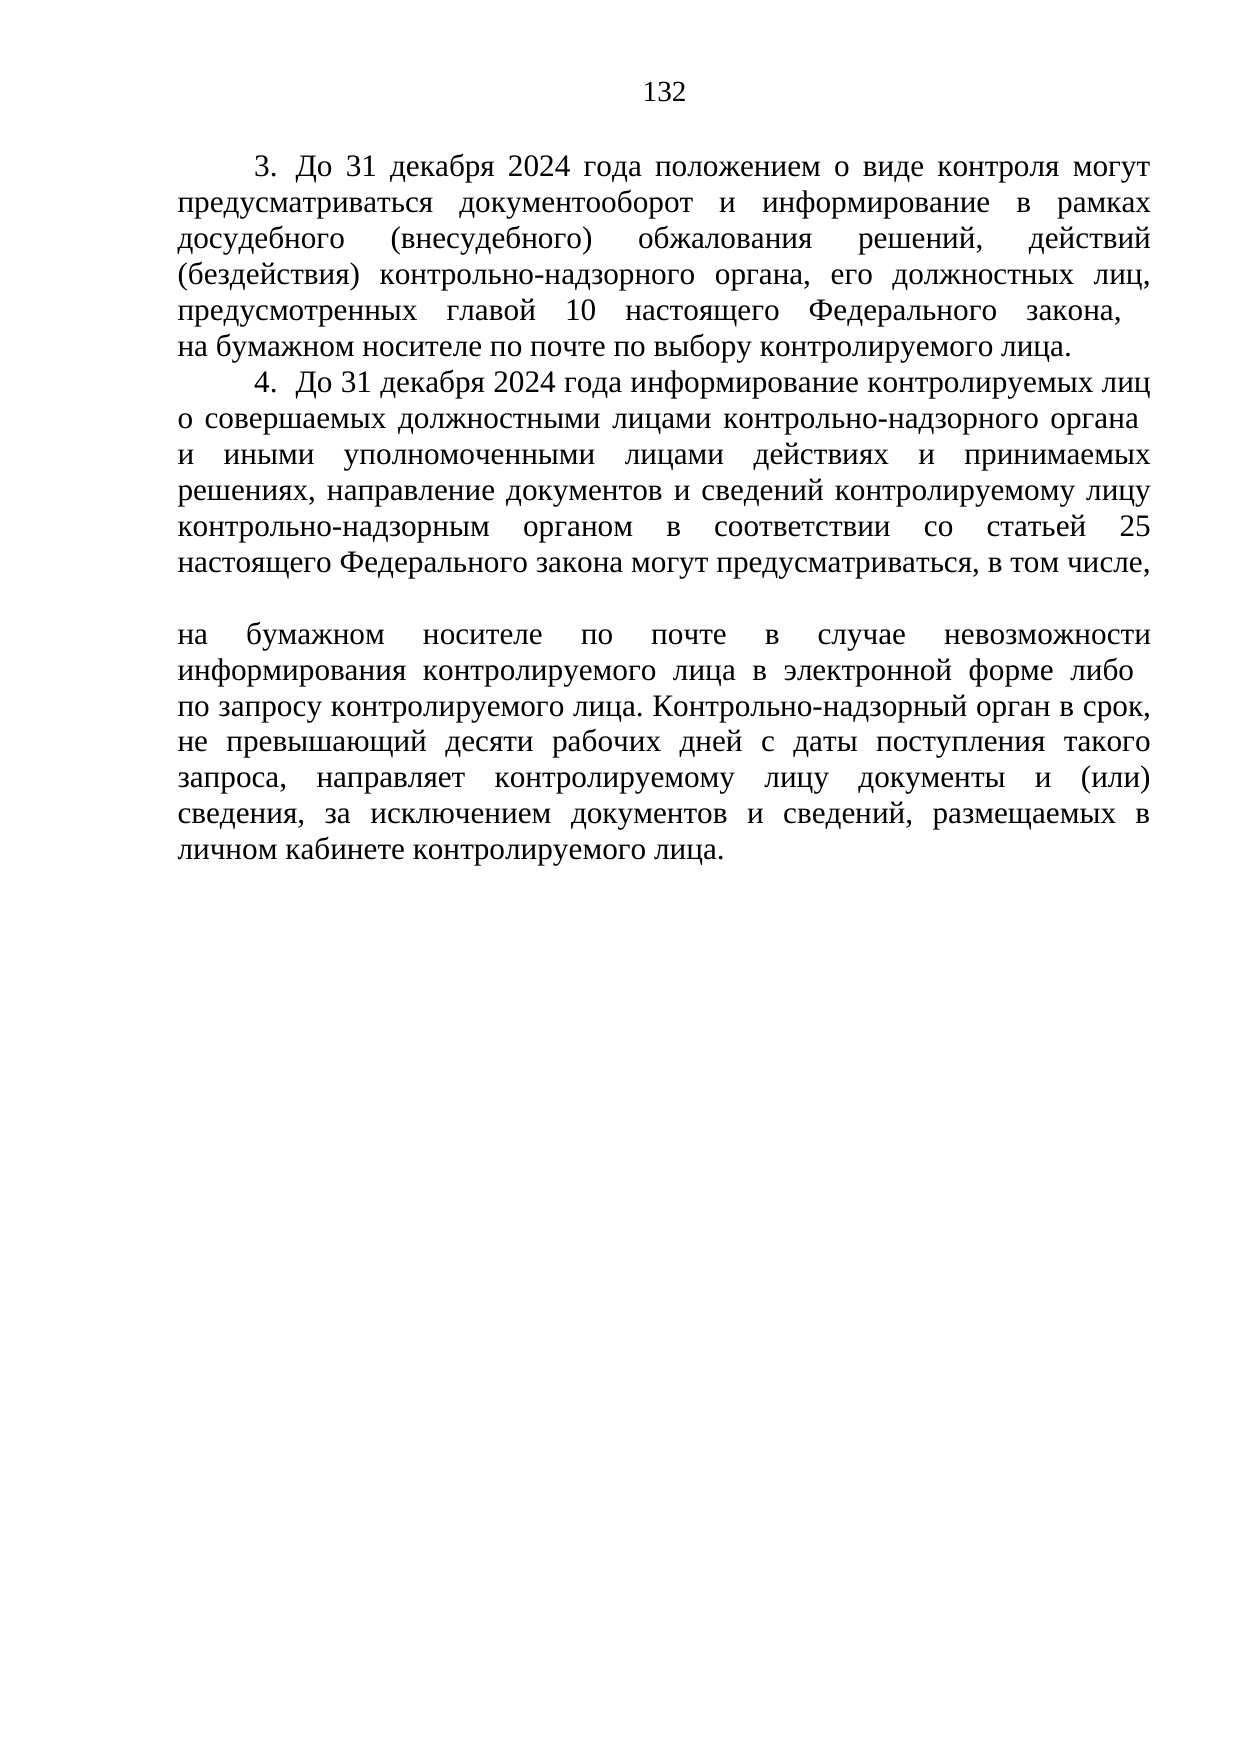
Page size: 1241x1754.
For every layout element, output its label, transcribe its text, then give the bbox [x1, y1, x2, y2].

text 4. До 31 декабря 2024 года информирование контролируемых лиц о совершаемых должностными лицами контрольно-надзорного органа и иными уполномоченными лицами действиях и принимаемых решениях, направление документов и сведений контролируемому лицу контрольно-надзорным органом в соответствии со статьей 25 настоящего Федерального закона могут предусматриваться, в том числе, на бумажном носителе по почте в случае невозможности информирования контролируемого лица в электронной форме либо по запросу контролируемого лица. Контрольно-надзорный орган в срок, не превышающий десяти рабочих дней с даты поступления такого запроса, направляет контролируемому лицу документы и (или) сведения, за исключением документов и сведений, размещаемых в личном кабинете контролируемого лица. [177, 363, 1152, 866]
text 3. До 31 декабря 2024 года положением о виде контроля могут предусматриваться документооборот и информирование в рамках досудебного (внесудебного) обжалования решений, действий (бездействия) контрольно-надзорного органа, его должностных лиц, предусмотренных главой 10 настоящего Федерального закона, на бумажном носителе по почте по выбору контролируемого лица. [177, 148, 1152, 363]
